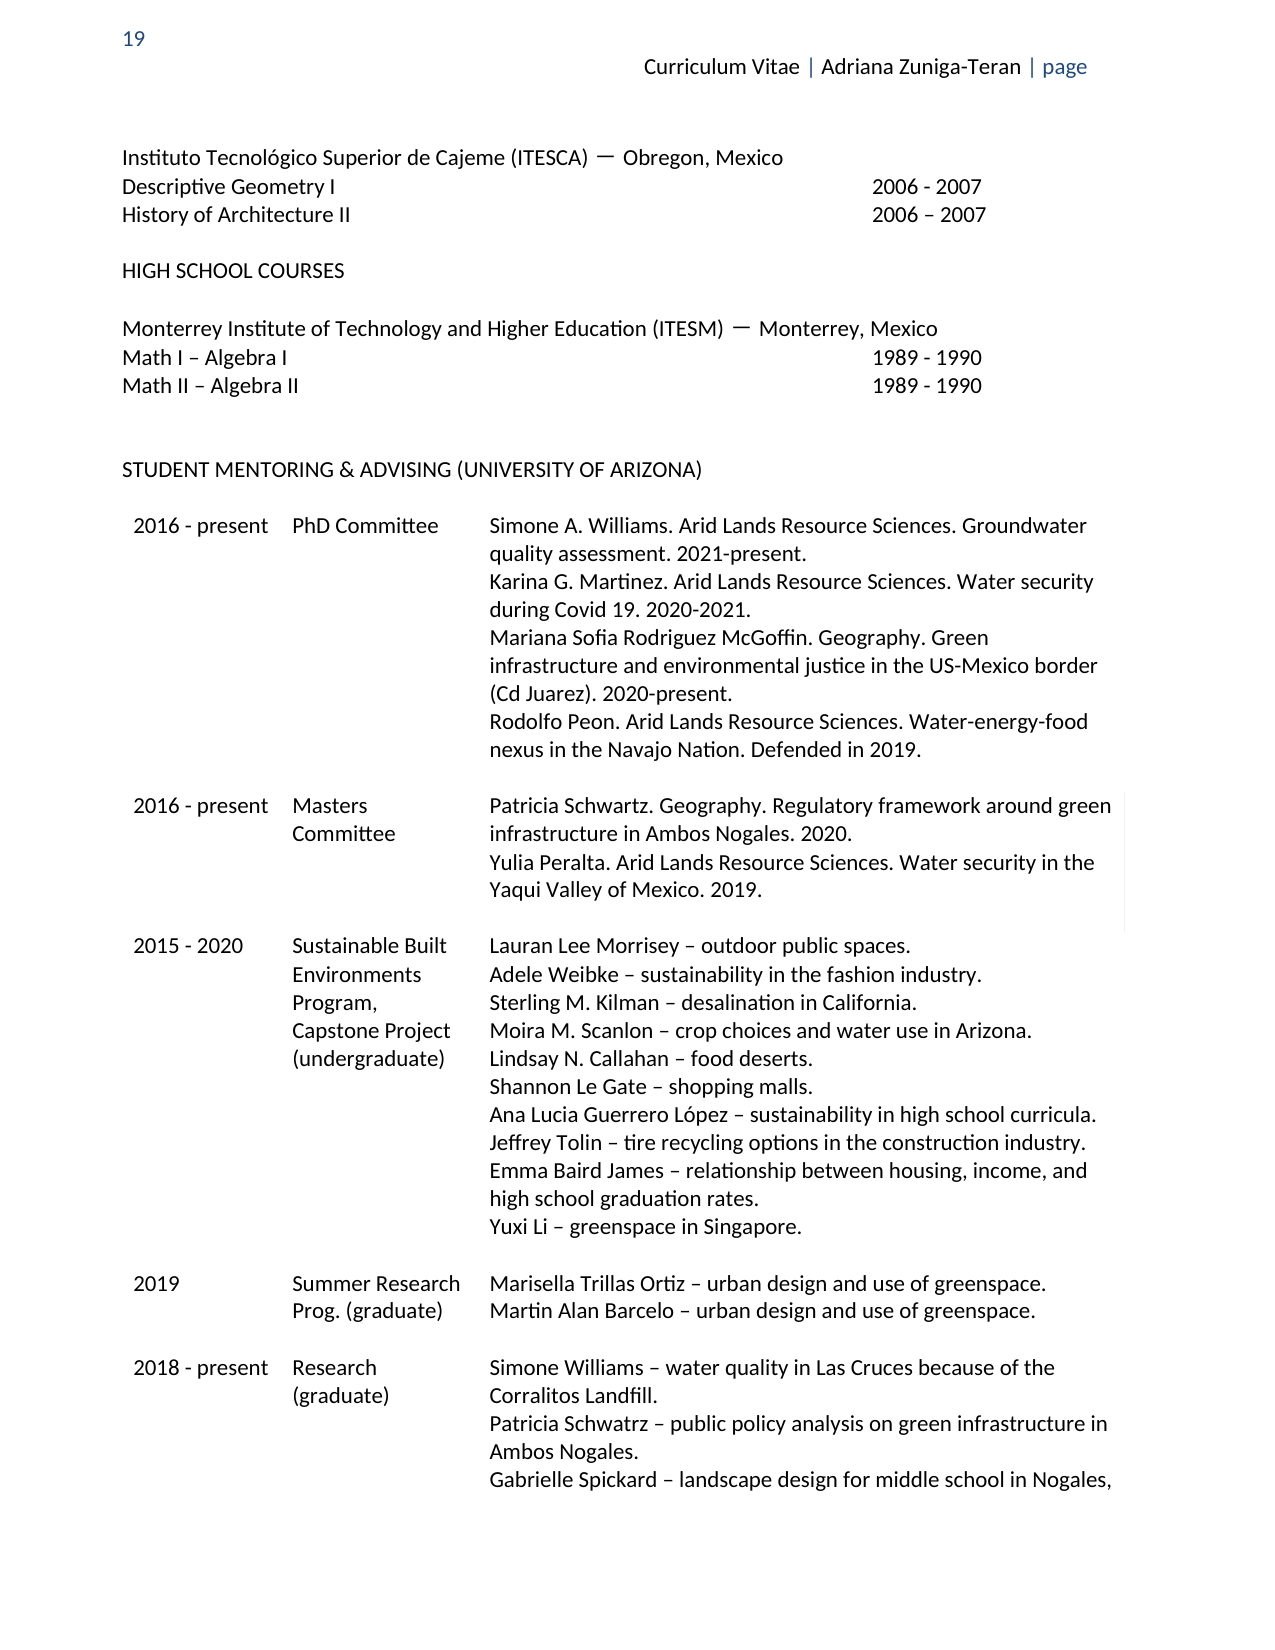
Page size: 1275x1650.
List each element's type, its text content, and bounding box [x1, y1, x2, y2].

text Math I – Algebra I 1989 - 1990 [122, 343, 1125, 371]
table_cell 2019 [122, 1269, 281, 1353]
table_header 2016 - present [122, 511, 281, 792]
table_cell Lauran Lee Morrisey – outdoor public spaces. Adele Weibke – sustainability in the fashion industry. Sterling M. Kilman – desalination in California. Moira M. Scanlon – crop choices and water use in Arizona. Lindsay N. Callahan – food deserts. Shannon Le Gate – shopping malls. Ana Lucia Guerrero López – sustainability in high school curricula. Jeffrey Tolin – tire recycling options in the construction industry. Emma Baird James – relationship between housing, income, and high school graduation rates. Yuxi Li – greenspace in Singapore. [478, 932, 1125, 1269]
table_cell Summer Research Prog. (graduate) [281, 1269, 478, 1353]
table_header Simone A. Williams. Arid Lands Resource Sciences. Groundwater quality assessment. 2021-present. Karina G. Martinez. Arid Lands Resource Sciences. Water security during Covid 19. 2020-2021. Mariana Sofia Rodriguez McGoffin. Geography. Green infrastructure and environmental justice in the US-Mexico border (Cd Juarez). 2020-present. Rodolfo Peon. Arid Lands Resource Sciences. Water-energy-food nexus in the Navajo Nation. Defended in 2019. [478, 511, 1124, 792]
table_cell Research (graduate) [281, 1353, 478, 1493]
text History of Architecture II 2006 – 2007 [122, 200, 1125, 228]
text Descriptive Geometry I 2006 - 2007 [122, 172, 1125, 200]
text STUDENT MENTORING & ADVISING (UNIVERSITY OF ARIZONA) [122, 455, 1125, 483]
table_cell Sustainable Built Environments Program, Capstone Project (undergraduate) [281, 932, 478, 1269]
table_header PhD Committee [281, 511, 478, 792]
text HIGH SCHOOL COURSES [122, 256, 1125, 284]
table_cell 2018 - present [122, 1353, 281, 1493]
table_cell 2015 - 2020 [122, 932, 281, 1269]
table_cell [478, 1353, 1125, 1493]
table_cell 2016 - present [122, 792, 281, 932]
text Instituto Tecnológico Superior de Cajeme (ITESCA) － Obregon, Mexico [122, 141, 1125, 172]
text Monterrey Institute of Technology and Higher Education (ITESM) － Monterrey, Mexico [122, 312, 1125, 343]
text Math II – Algebra II 1989 - 1990 [122, 371, 1125, 399]
table_cell Marisella Trillas Ortiz – urban design and use of greenspace. Martin Alan Barcelo – urban design and use of greenspace. [478, 1269, 1125, 1353]
table_cell Patricia Schwartz. Geography. Regulatory framework around green infrastructure in Ambos Nogales. 2020. Yulia Peralta. Arid Lands Resource Sciences. Water security in the Yaqui Valley of Mexico. 2019. [478, 792, 1124, 932]
table_cell Masters Committee [281, 792, 478, 932]
